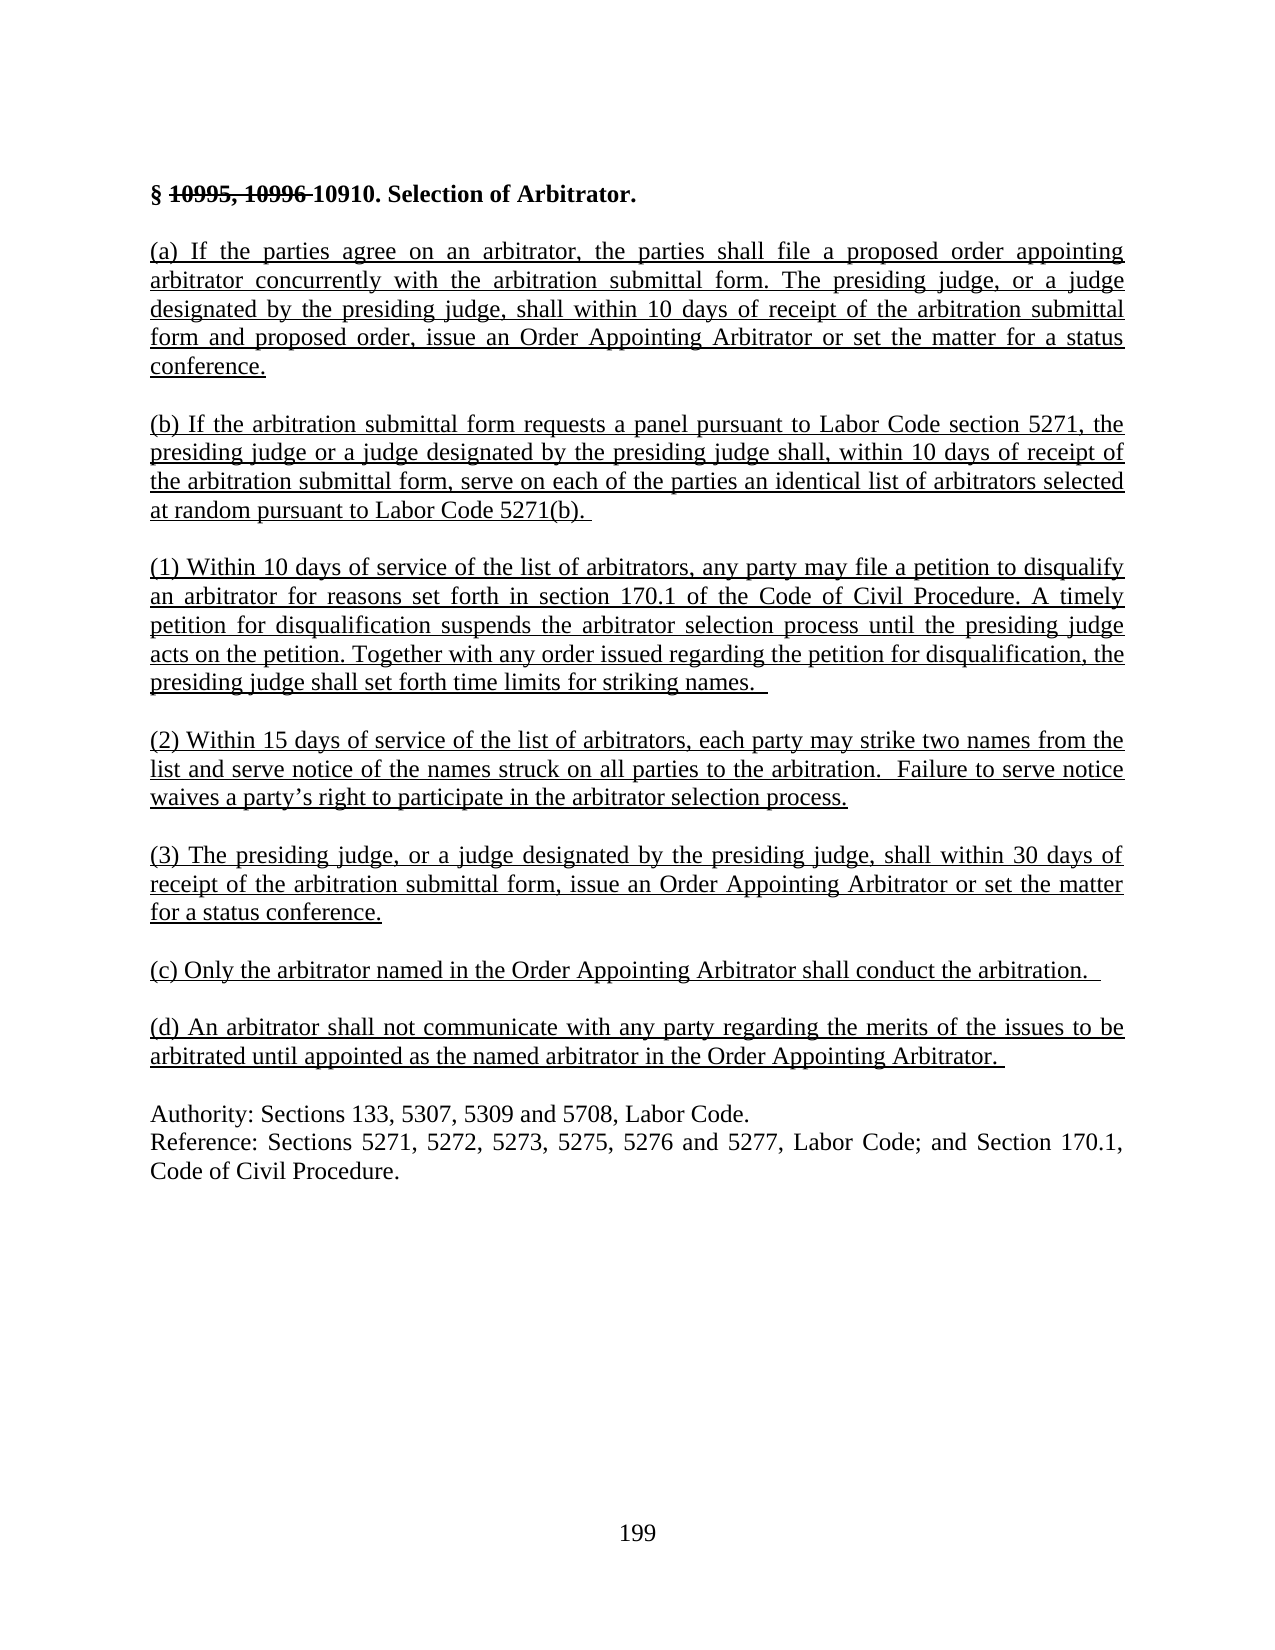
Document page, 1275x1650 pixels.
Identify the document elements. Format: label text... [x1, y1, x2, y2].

text (2) Within 15 days of service of the list of arbitrators, each party may strike two names from the list and serve notice of the names struck on all parties to the arbitration. Failure to serve notice waives a party’s right to participate in the arbitrator selection process. [150, 725, 1125, 750]
text (b) If the arbitration submittal form requests a panel pursuant to Labor Code section 5271, the presiding judge or a judge designated by the presiding judge shall, within 10 days of receipt of the arbitration submittal form, serve on each of the parties an identical list of arbitrators selected at random pursuant to Labor Code 5271(b). [150, 409, 1125, 434]
text (c) Only the arbitrator named in the Order Appointing Arbitrator shall conduct the arbitration. [150, 955, 1125, 984]
text (b) If the arbitration submittal form requests a panel pursuant to Labor Code section 5271, the presiding judge or a judge designated by the presiding judge shall, within 10 days of receipt of the arbitration submittal form, serve on each of the parties an identical list of arbitrators selected at random pursuant to Labor Code 5271(b). [150, 464, 1125, 491]
text Reference: Sections 5271, 5272, 5273, 5275, 5276 and 5277, Labor Code; and Section 170.1, Code of Civil Procedure. [150, 1127, 1125, 1185]
text (a) If the parties agree on an arbitrator, the parties shall file a proposed order appointing arbitrator concurrently with the arbitration submittal form. The presiding judge, or a judge designated by the presiding judge, shall within 10 days of receipt of the arbitration submittal form and proposed order, issue an Order Appointing Arbitrator or set the matter for a status conference. [150, 236, 1125, 261]
text (2) Within 15 days of service of the list of arbitrators, each party may strike two names from the list and serve notice of the names struck on all parties to the arbitration. Failure to serve notice waives a party’s right to participate in the arbitrator selection process. [150, 751, 1125, 779]
text (a) If the parties agree on an arbitrator, the parties shall file a proposed order appointing arbitrator concurrently with the arbitration submittal form. The presiding judge, or a judge designated by the presiding judge, shall within 10 days of receipt of the arbitration submittal form and proposed order, issue an Order Appointing Arbitrator or set the matter for a status conference. [150, 320, 1125, 347]
text (d) An arbitrator shall not communicate with any party regarding the merits of the issues to be arbitrated until appointed as the named arbitrator in the Order Appointing Arbitrator. [150, 1039, 1125, 1070]
text § 10995, 10996 10910. Selection of Arbitrator. [150, 179, 1125, 207]
text (2) Within 15 days of service of the list of arbitrators, each party may strike two names from the list and serve notice of the names struck on all parties to the arbitration. Failure to serve notice waives a party’s right to participate in the arbitrator selection process. [150, 780, 1125, 811]
text Authority: Sections 133, 5307, 5309 and 5708, Labor Code. [150, 1099, 1125, 1127]
text (b) If the arbitration submittal form requests a panel pursuant to Labor Code section 5271, the presiding judge or a judge designated by the presiding judge shall, within 10 days of receipt of the arbitration submittal form, serve on each of the parties an identical list of arbitrators selected at random pursuant to Labor Code 5271(b). [150, 493, 1125, 524]
text (d) An arbitrator shall not communicate with any party regarding the merits of the issues to be arbitrated until appointed as the named arbitrator in the Order Appointing Arbitrator. [150, 1012, 1125, 1037]
text (3) The presiding judge, or a judge designated by the presiding judge, shall within 30 days of receipt of the arbitration submittal form, issue an Order Appointing Arbitrator or set the matter for a status conference. [150, 840, 1125, 926]
text (b) If the arbitration submittal form requests a panel pursuant to Labor Code section 5271, the presiding judge or a judge designated by the presiding judge shall, within 10 days of receipt of the arbitration submittal form, serve on each of the parties an identical list of arbitrators selected at random pursuant to Labor Code 5271(b). [150, 435, 1125, 462]
text (a) If the parties agree on an arbitrator, the parties shall file a proposed order appointing arbitrator concurrently with the arbitration submittal form. The presiding judge, or a judge designated by the presiding judge, shall within 10 days of receipt of the arbitration submittal form and proposed order, issue an Order Appointing Arbitrator or set the matter for a status conference. [150, 291, 1125, 319]
text (a) If the parties agree on an arbitrator, the parties shall file a proposed order appointing arbitrator concurrently with the arbitration submittal form. The presiding judge, or a judge designated by the presiding judge, shall within 10 days of receipt of the arbitration submittal form and proposed order, issue an Order Appointing Arbitrator or set the matter for a status conference. [150, 263, 1125, 290]
text (a) If the parties agree on an arbitrator, the parties shall file a proposed order appointing arbitrator concurrently with the arbitration submittal form. The presiding judge, or a judge designated by the presiding judge, shall within 10 days of receipt of the arbitration submittal form and proposed order, issue an Order Appointing Arbitrator or set the matter for a status conference. [150, 349, 1125, 380]
text (1) Within 10 days of service of the list of arbitrators, any party may file a petition to disqualify an arbitrator for reasons set forth in section 170.1 of the Code of Civil Procedure. A timely petition for disqualification suspends the arbitrator selection process until the presiding judge acts on the petition. Together with any order issued regarding the petition for disqualification, the presiding judge shall set forth time limits for striking names. [150, 665, 1125, 696]
